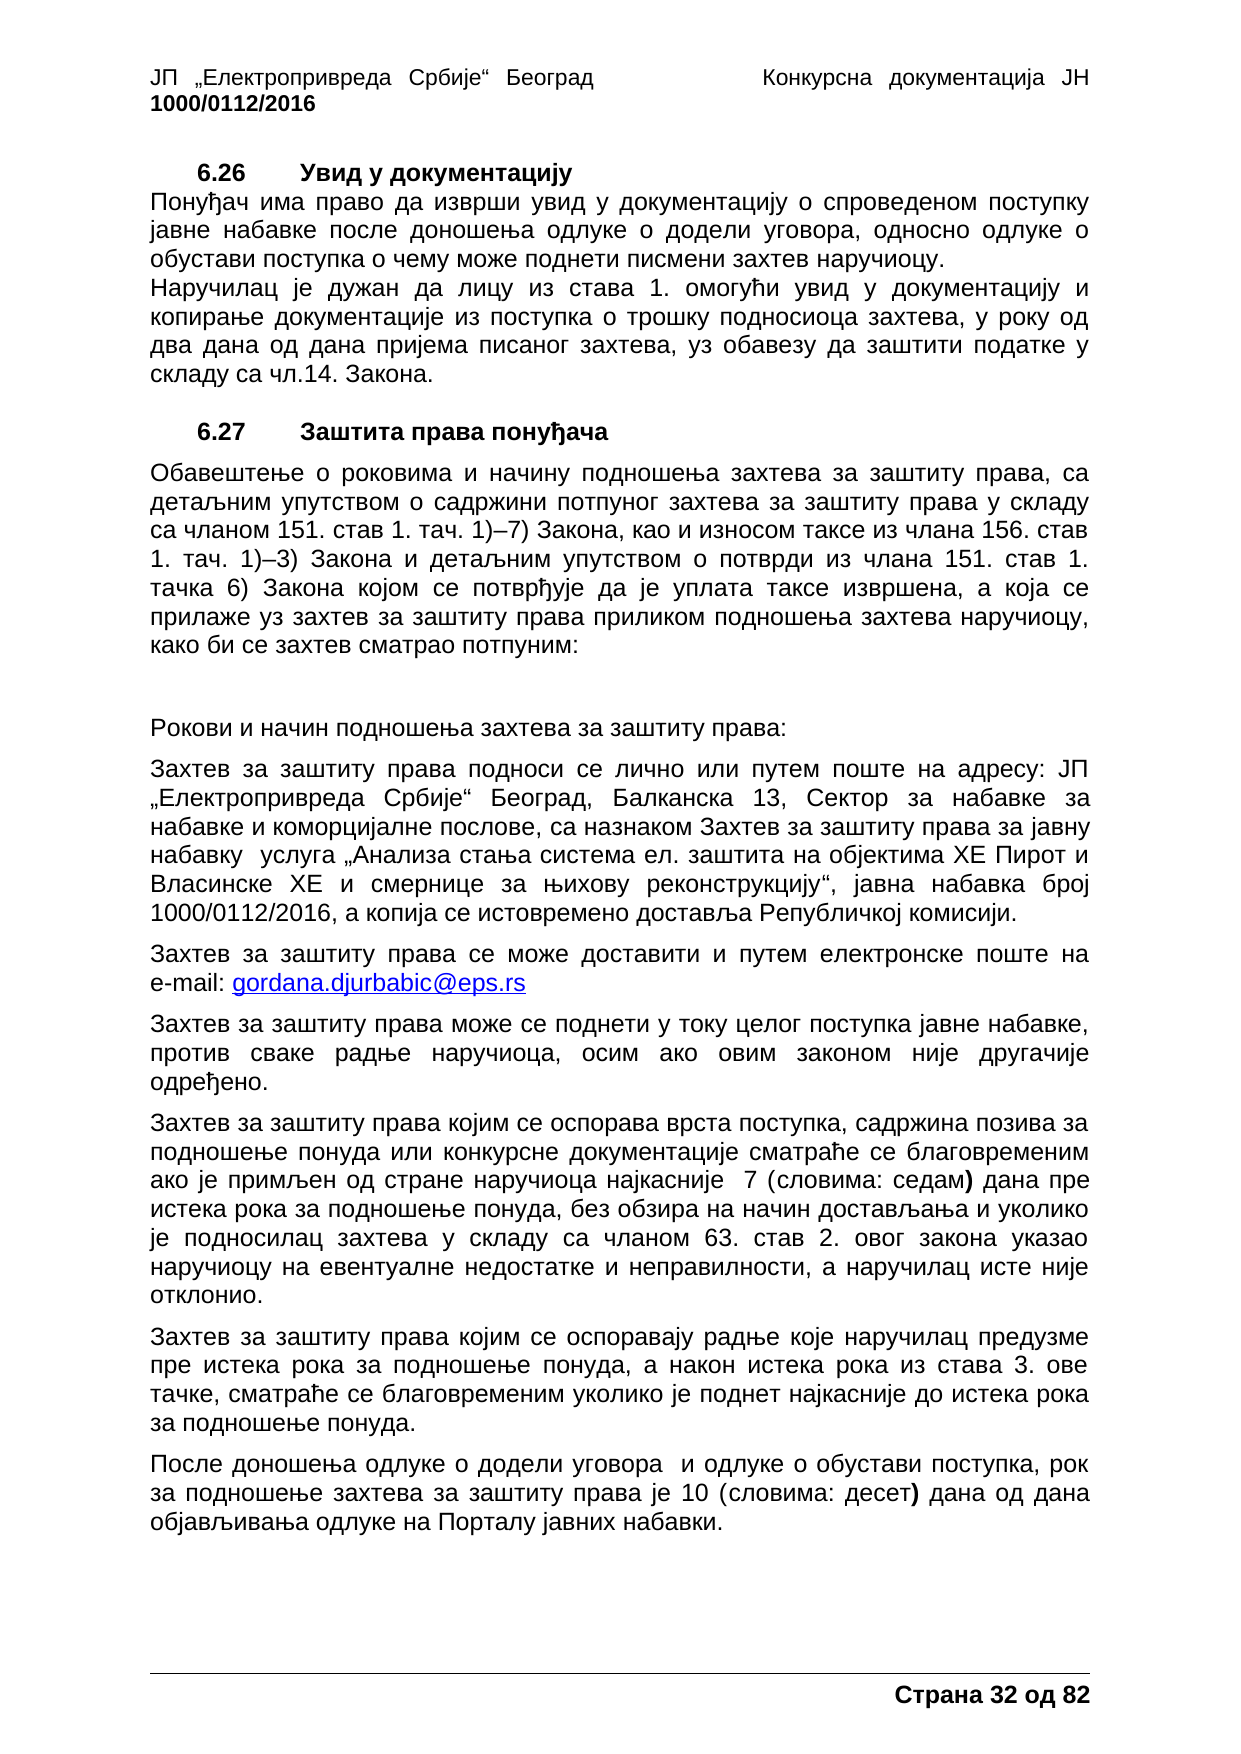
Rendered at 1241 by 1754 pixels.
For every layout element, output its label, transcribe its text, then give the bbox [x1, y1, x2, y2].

text Захтев за заштиту права којим се оспорава врста поступка, садржина позива за подношење понуда или конкурсне документације сматраће се благовременим ако је примљен од стране наручиоца најкасније 7 (словима: седам) дана пре истека рока за подношење понуда, без обзира на начин достављања и уколико је подносилац захтева у складу са чланом 63. став 2. овог закона указао наручиоцу на евентуалне недостатке и неправилности, а наручилац исте није отклонио. [150, 1108, 1090, 1309]
list Увид у документацију [197, 158, 1090, 186]
text Понуђач има право да изврши увид у документацију о спроведеном поступку јавне набавке после доношења одлуке о додели уговора, односно одлуке о обустави поступка о чему може поднети писмени захтев наручиоцу. [150, 186, 1090, 273]
text Захтев за заштиту права подноси се лично или путем поште на адресу: ЈП „Електропривреда Србије“ Београд, Балканска 13, Сектор за набавке за набавке и коморцијалне послове, са назнаком Захтев за заштиту права за јавну набавку услуга „Анализа стања система ел. заштита на објектима ХЕ Пирот и Власинске ХЕ и смернице за њихову реконструкцију“, јавна набавка број 1000/0112/2016, а копија се истовремено доставља Републичкој комисији. [150, 754, 1090, 926]
text Захтев за заштиту права којим се оспоравају радње које наручилац предузме пре истека рока за подношење понуда, а након истека рока из става 3. ове тачке, сматраће се благовременим уколико је поднет најкасније до истека рока за подношење понуда. [150, 1321, 1090, 1436]
text После доношења одлуке о додели уговора и одлуке о обустави поступка, рок за подношење захтева за заштиту права је 10 (словима: десет) дана од дана објављивања одлуке на Порталу јавних набавки. [150, 1449, 1090, 1535]
text Наручилац је дужан да лицу из става 1. омогући увид у документацију и копирање документације из поступка о трошку подносиоца захтева, у року од два дана од дана пријема писаног захтева, уз обавезу да заштити податке у складу са чл.14. Закона. [150, 273, 1090, 388]
text Обавештење о роковима и начину подношења захтева за заштиту права, са детаљним упутством о садржини потпуног захтева за заштиту права у складу са чланом 151. став 1. тач. 1)–7) Закона, као и износом таксе из члана 156. став 1. тач. 1)–3) Закона и детаљним упутством о потврди из члана 151. став 1. тачка 6) Закона којом се потврђује да је уплата таксе извршена, а која се прилаже уз захтев за заштиту права приликом подношења захтева наручиоцу, како би се захтев сматрао потпуним: [150, 458, 1090, 659]
text Захтев за заштиту права се може доставити и путем електронске поште на e-mail: gordana.djurbabic@eps.rs [150, 939, 1090, 996]
text Захтев за заштиту права може се поднети у току целог поступка јавне набавке, против сваке радње наручиоца, осим ако овим законом није другачије одређено. [150, 1009, 1090, 1095]
text Рокови и начин подношења захтева за заштиту права: [150, 713, 1090, 741]
list Заштита права понуђача [197, 416, 1090, 445]
